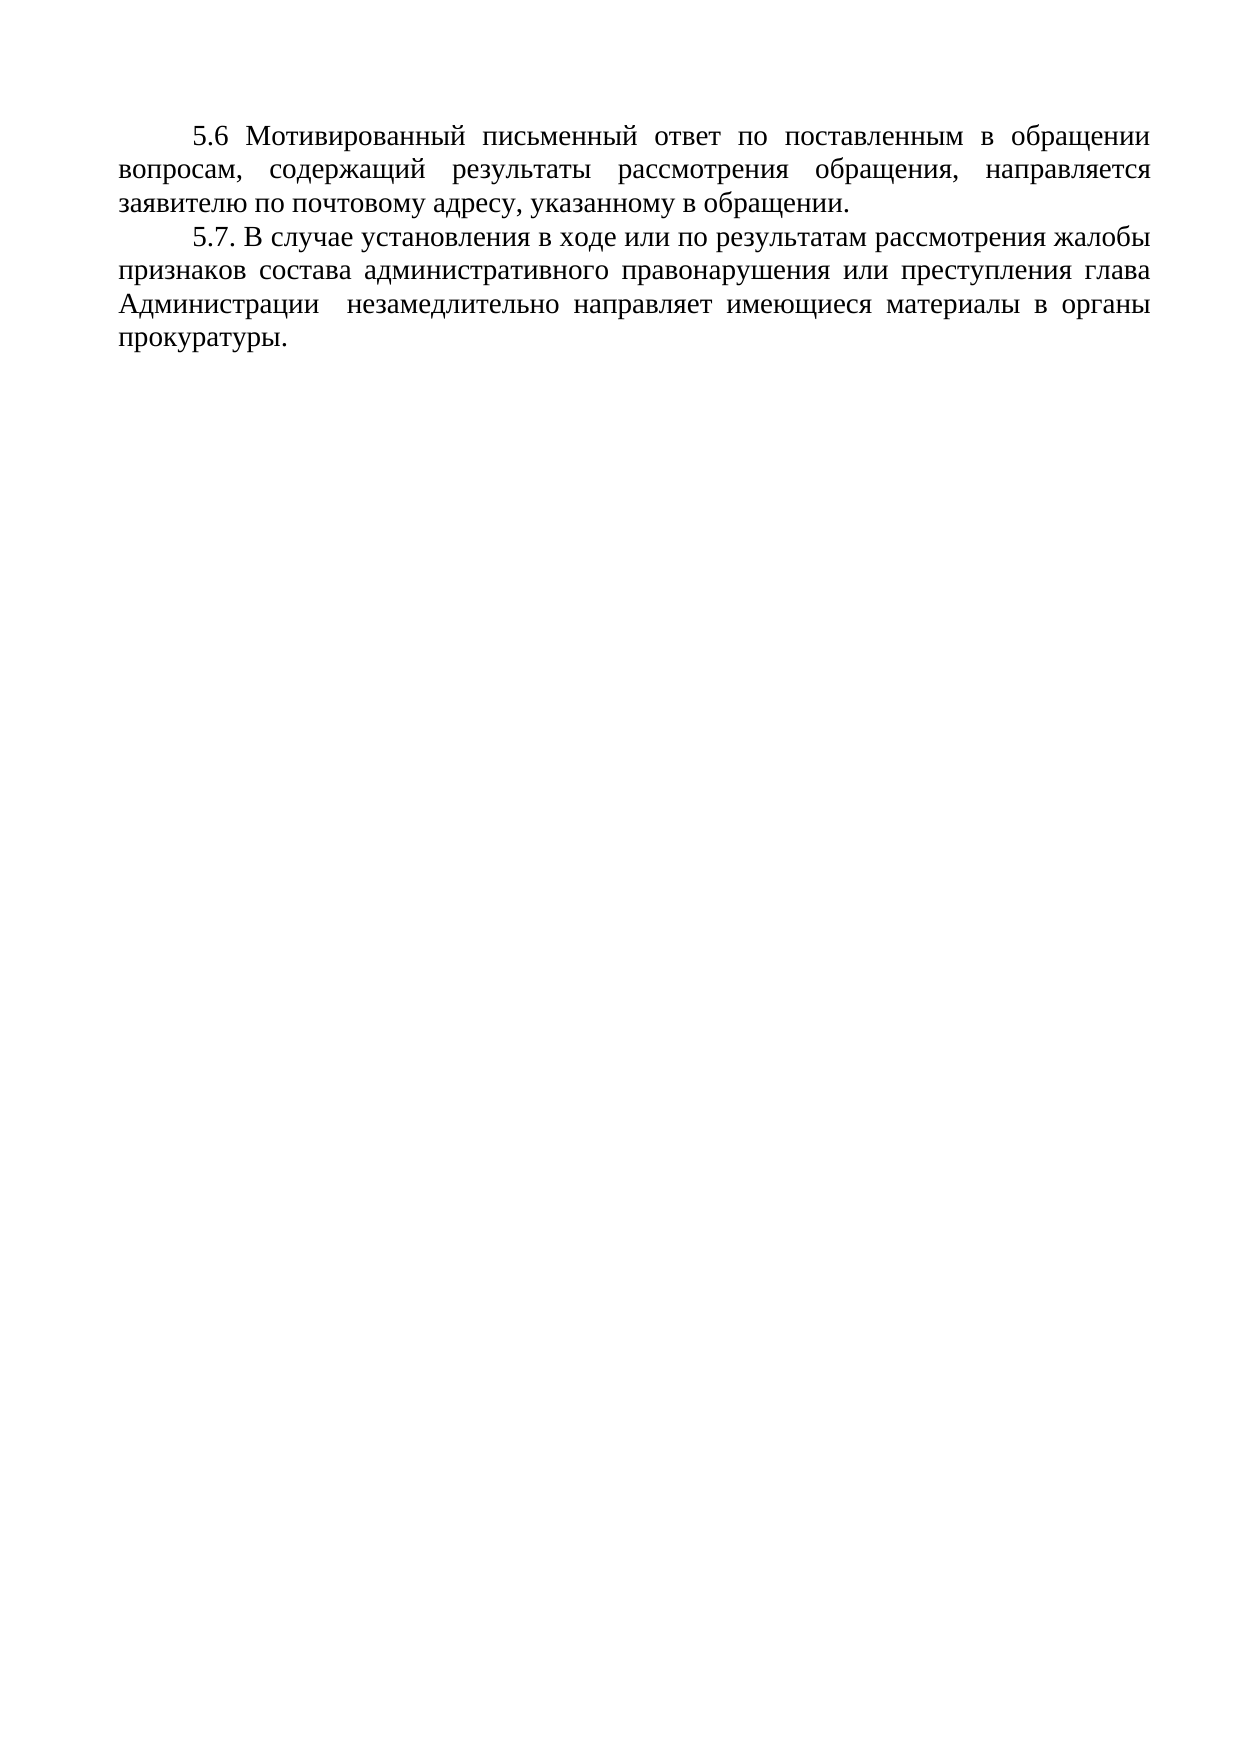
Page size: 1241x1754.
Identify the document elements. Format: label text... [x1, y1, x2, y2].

text 5.6 Мотивированный письменный ответ по поставленным в обращении вопросам, содержащий результаты рассмотрения обращения, направляется заявителю по почтовому адресу, указанному в обращении. [118, 118, 1152, 219]
text 5.7. В случае установления в ходе или по результатам рассмотрения жалобы признаков состава административного правонарушения или преступления глава Администрации незамедлительно направляет имеющиеся материалы в органы прокуратуры. [118, 219, 1152, 353]
